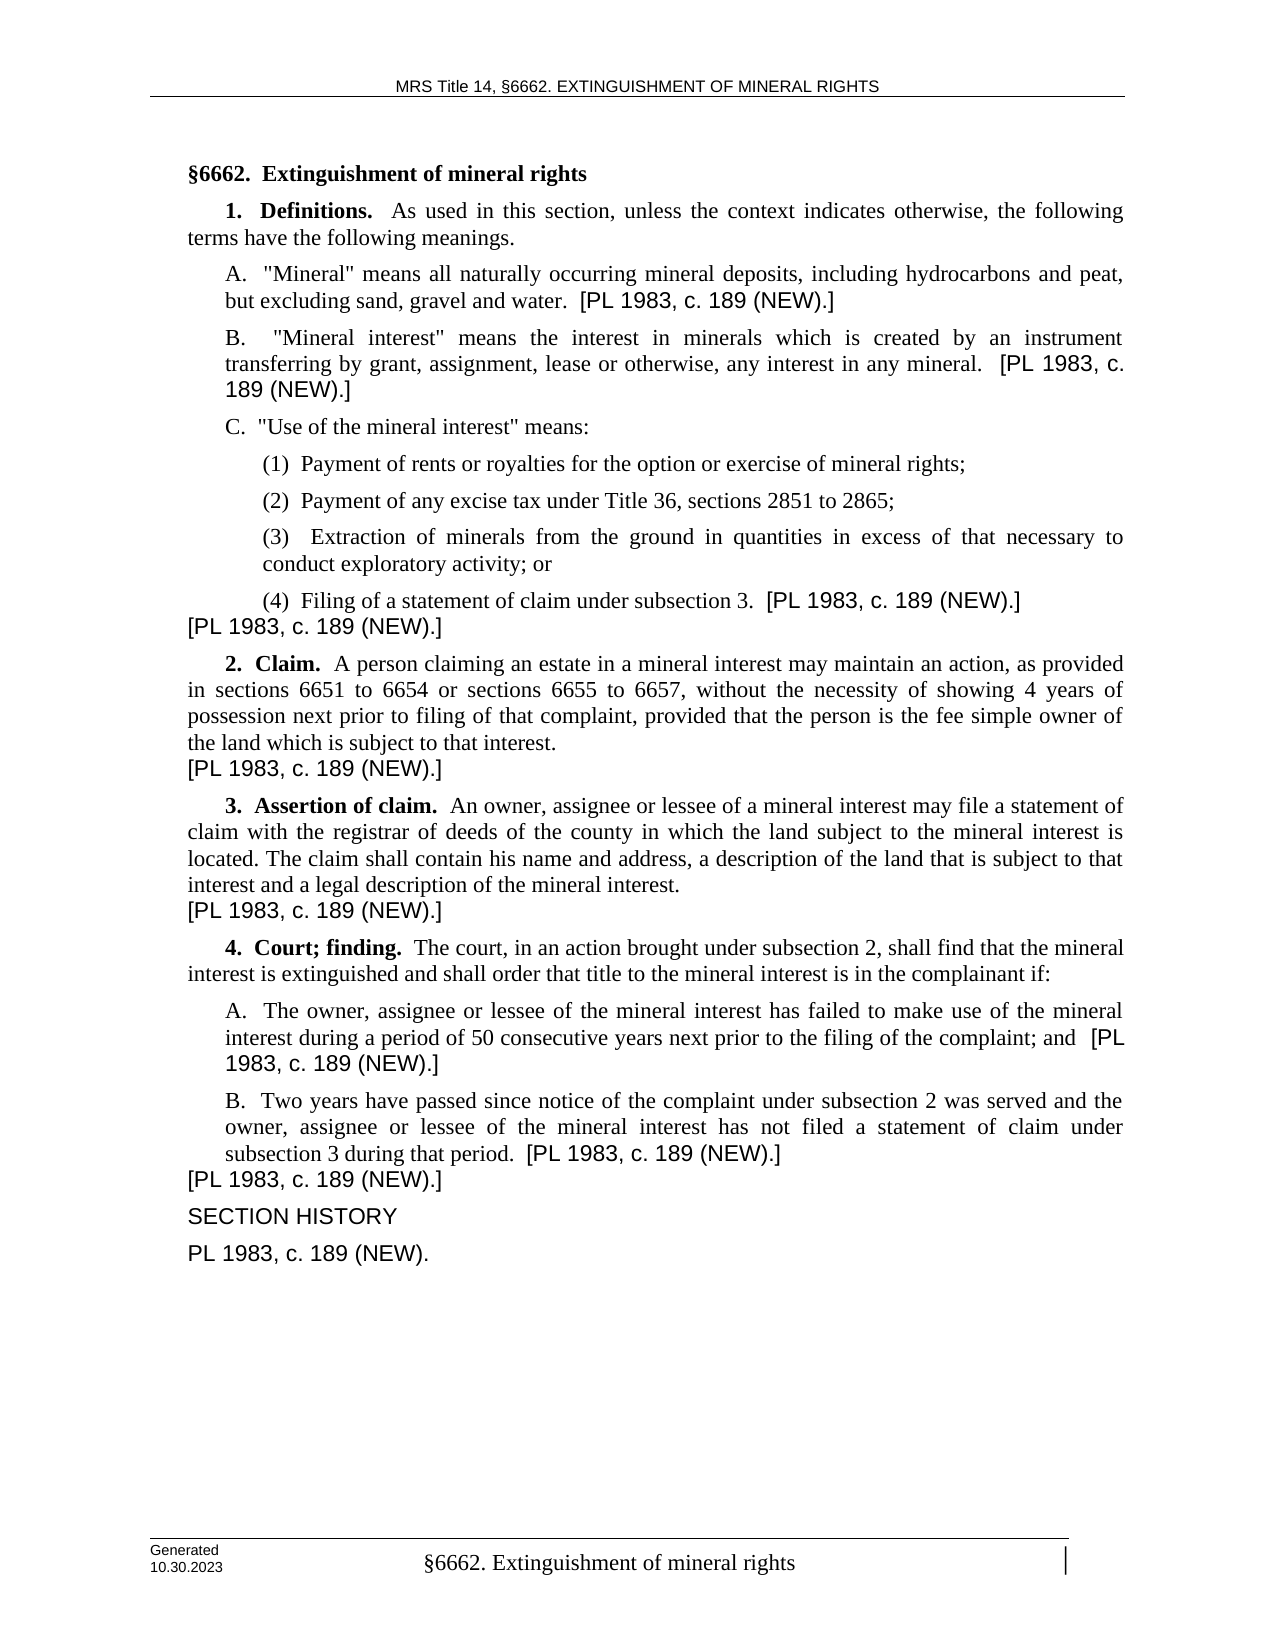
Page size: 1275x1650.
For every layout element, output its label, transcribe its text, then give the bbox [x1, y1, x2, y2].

text §6662. Extinguishment of mineral rights [187, 160, 1125, 187]
text 2. Claim. A person claiming an estate in a mineral interest may maintain an action, as provided in sections 6651 to 6654 or sections 6655 to 6657, without the necessity of showing 4 years of possession next prior to filing of that complaint, provided that the person is the fee simple owner of the land which is subject to that interest. [187, 650, 1125, 755]
text B. Two years have passed since notice of the complaint under subsection 2 was served and the owner, assignee or lessee of the mineral interest has not filed a statement of claim under subsection 3 during that period. [PL 1983, c. 189 (NEW).] [225, 1087, 1125, 1166]
text (4) Filing of a statement of claim under subsection 3. [PL 1983, c. 189 (NEW).] [262, 587, 1125, 613]
text (3) Extraction of minerals from the ground in quantities in excess of that necessary to conduct exploratory activity; or [262, 523, 1125, 576]
text SECTION HISTORY [187, 1203, 1125, 1229]
text [PL 1983, c. 189 (NEW).] [187, 613, 1125, 639]
text 4. Court; finding. The court, in an action brought under subsection 2, shall find that the mineral interest is extinguished and shall order that title to the mineral interest is in the complainant if: [187, 934, 1125, 987]
text 3. Assertion of claim. An owner, assignee or lessee of a mineral interest may file a statement of claim with the registrar of deeds of the county in which the land subject to the mineral interest is located. The claim shall contain his name and address, a description of the land that is subject to that interest and a legal description of the mineral interest. [187, 792, 1125, 897]
text A. "Mineral" means all naturally occurring mineral deposits, including hydrocarbons and peat, but excluding sand, gravel and water. [PL 1983, c. 189 (NEW).] [225, 260, 1125, 313]
text A. The owner, assignee or lessee of the mineral interest has failed to make use of the mineral interest during a period of 50 consecutive years next prior to the filing of the complaint; and [PL 1983, c. 189 (NEW).] [225, 997, 1125, 1076]
text B. "Mineral interest" means the interest in minerals which is created by an instrument transferring by grant, assignment, lease or otherwise, any interest in any mineral. [PL 1983, c. 189 (NEW).] [225, 323, 1125, 403]
text (1) Payment of rents or royalties for the option or exercise of mineral rights; [262, 450, 1125, 476]
text 1. Definitions. As used in this section, unless the context indicates otherwise, the following terms have the following meanings. [187, 197, 1125, 250]
text [PL 1983, c. 189 (NEW).] [187, 755, 1125, 782]
text PL 1983, c. 189 (NEW). [187, 1239, 1125, 1266]
text (2) Payment of any excise tax under Title 36, sections 2851 to 2865; [262, 487, 1125, 513]
text [PL 1983, c. 189 (NEW).] [187, 897, 1125, 924]
text C. "Use of the mineral interest" means: [225, 413, 1125, 439]
text [PL 1983, c. 189 (NEW).] [187, 1166, 1125, 1192]
